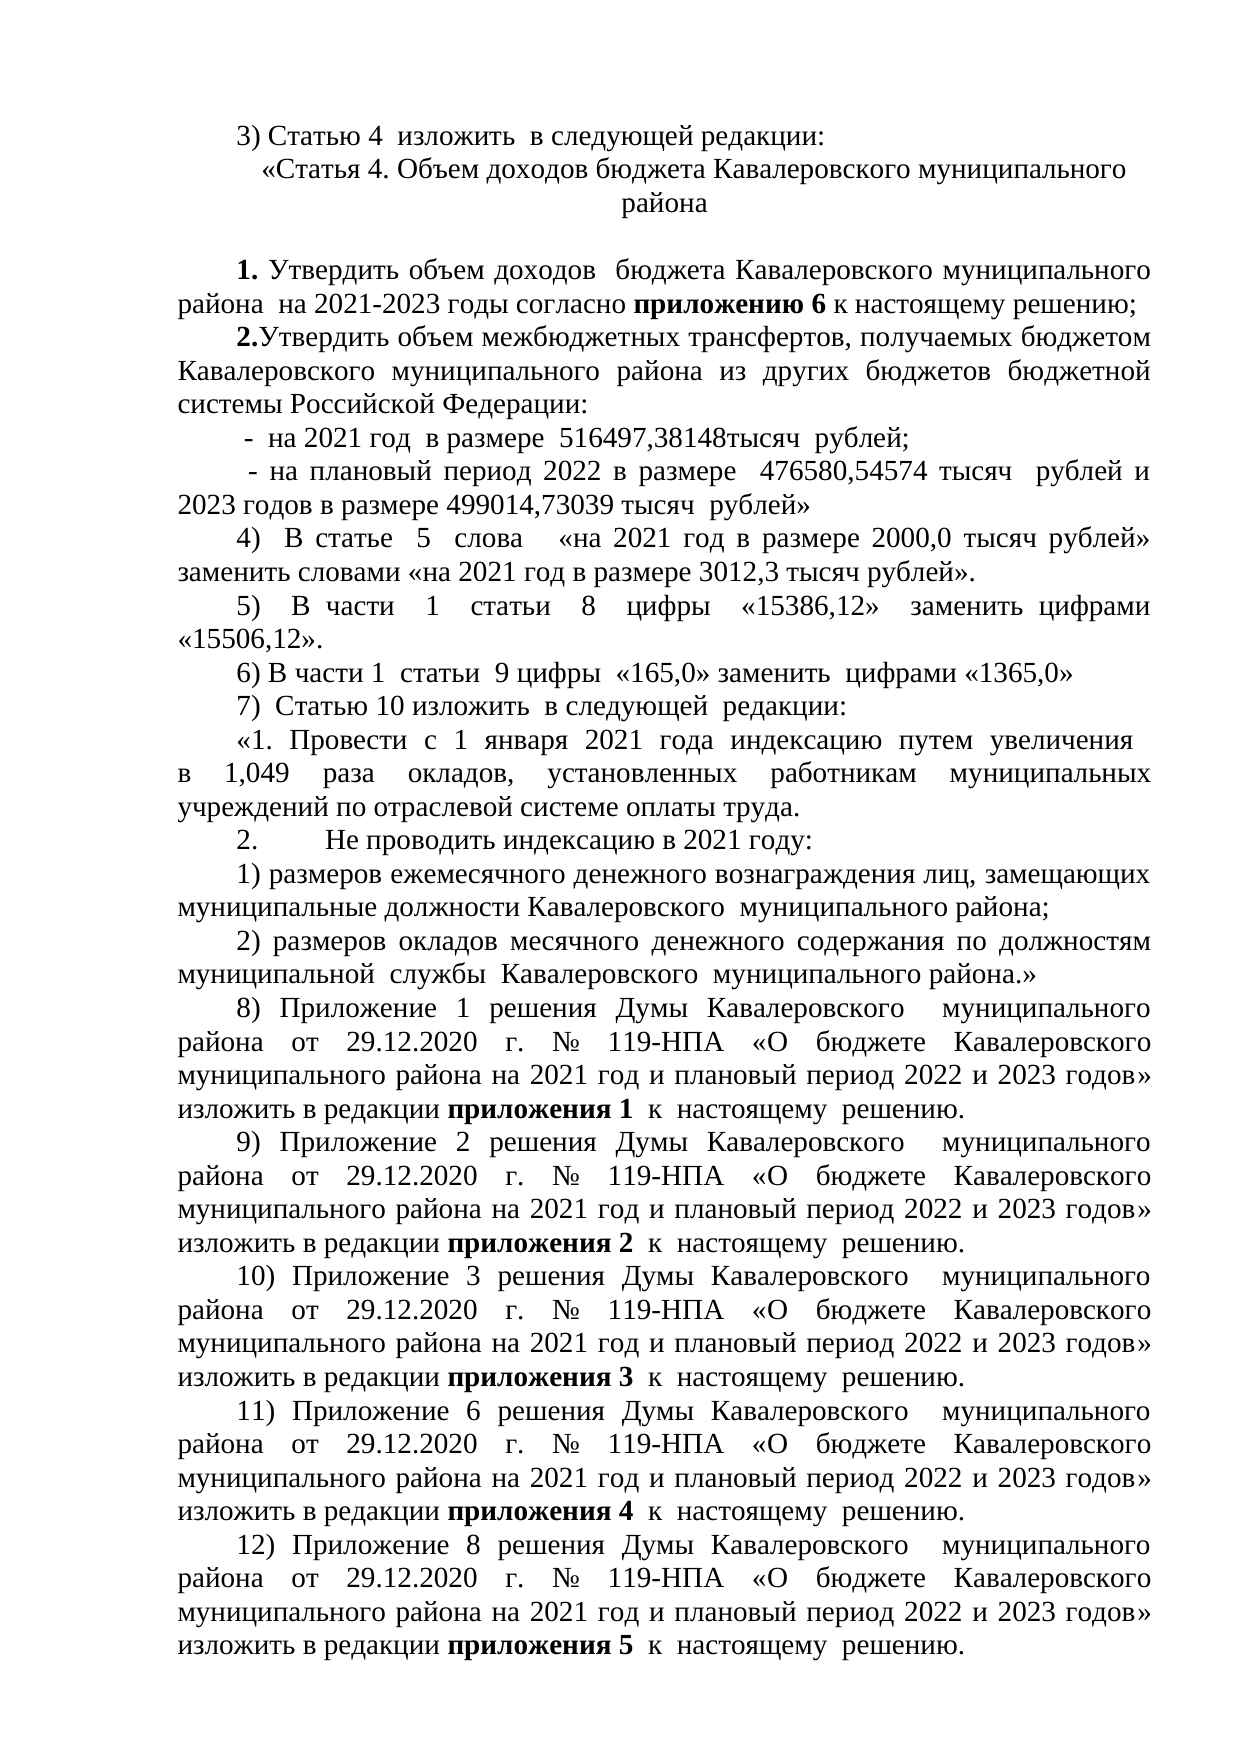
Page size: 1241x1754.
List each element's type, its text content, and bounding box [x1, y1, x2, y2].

text 2) размеров окладов месячного денежного содержания по должностям муниципальной службы Кавалеровского муниципального района.» [177, 923, 1152, 990]
text 8) Приложение 1 решения Думы Кавалеровского муниципального района от 29.12.2020 г. № 119-НПА «О бюджете Кавалеровского муниципального района на 2021 год и плановый период 2022 и 2023 годов» изложить в редакции приложения 1 к настоящему решению. [177, 990, 1152, 1124]
list «1. Провести с 1 января 2021 года индексацию путем увеличения в 1,049 раза окладов, установленных работникам муниципальных учреждений по отраслевой системе оплаты труда. [177, 722, 1152, 822]
text 1. Утвердить объем доходов бюджета Кавалеровского муниципального района на 2021-2023 годы согласно приложению 6 к настоящему решению; [177, 252, 1152, 319]
text 9) Приложение 2 решения Думы Кавалеровского муниципального района от 29.12.2020 г. № 119-НПА «О бюджете Кавалеровского муниципального района на 2021 год и плановый период 2022 и 2023 годов» изложить в редакции приложения 2 к настоящему решению. [177, 1124, 1152, 1258]
text - на плановый период 2022 в размере 476580,54574 тысяч рублей и 2023 годов в размере 499014,73039 тысяч рублей» [177, 453, 1152, 521]
text 5) В части 1 статьи 8 цифры «15386,12» заменить цифрами «15506,12». [177, 588, 1152, 655]
text 10) Приложение 3 решения Думы Кавалеровского муниципального района от 29.12.2020 г. № 119-НПА «О бюджете Кавалеровского муниципального района на 2021 год и плановый период 2022 и 2023 годов» изложить в редакции приложения 3 к настоящему решению. [177, 1258, 1152, 1393]
text 3) Статью 4 изложить в следующей редакции: [177, 118, 1152, 152]
text «Cтатья 4. Объем доходов бюджета Кавалеровского муниципального района [177, 152, 1152, 219]
text 1) размеров ежемесячного денежного вознаграждения лиц, замещающих муниципальные должности Кавалеровского муниципального района; [177, 856, 1152, 923]
text 4) В статье 5 слова «на 2021 год в размере 2000,0 тысяч рублей» заменить словами «на 2021 год в размере 3012,3 тысяч рублей». [177, 521, 1152, 588]
list Не проводить индексацию в 2021 году: [177, 822, 1152, 856]
text 11) Приложение 6 решения Думы Кавалеровского муниципального района от 29.12.2020 г. № 119-НПА «О бюджете Кавалеровского муниципального района на 2021 год и плановый период 2022 и 2023 годов» изложить в редакции приложения 4 к настоящему решению. [177, 1393, 1152, 1527]
text 2.Утвердить объем межбюджетных трансфертов, получаемых бюджетом Кавалеровского муниципального района из других бюджетов бюджетной системы Российской Федерации: [177, 319, 1152, 420]
text 12) Приложение 8 решения Думы Кавалеровского муниципального района от 29.12.2020 г. № 119-НПА «О бюджете Кавалеровского муниципального района на 2021 год и плановый период 2022 и 2023 годов» изложить в редакции приложения 5 к настоящему решению. [177, 1527, 1152, 1661]
text 6) В части 1 статьи 9 цифры «165,0» заменить цифрами «1365,0» [177, 655, 1152, 688]
text - на 2021 год в размере 516497,38148тысяч рублей; [177, 420, 1152, 453]
text 7) Статью 10 изложить в следующей редакции: [177, 688, 1152, 722]
